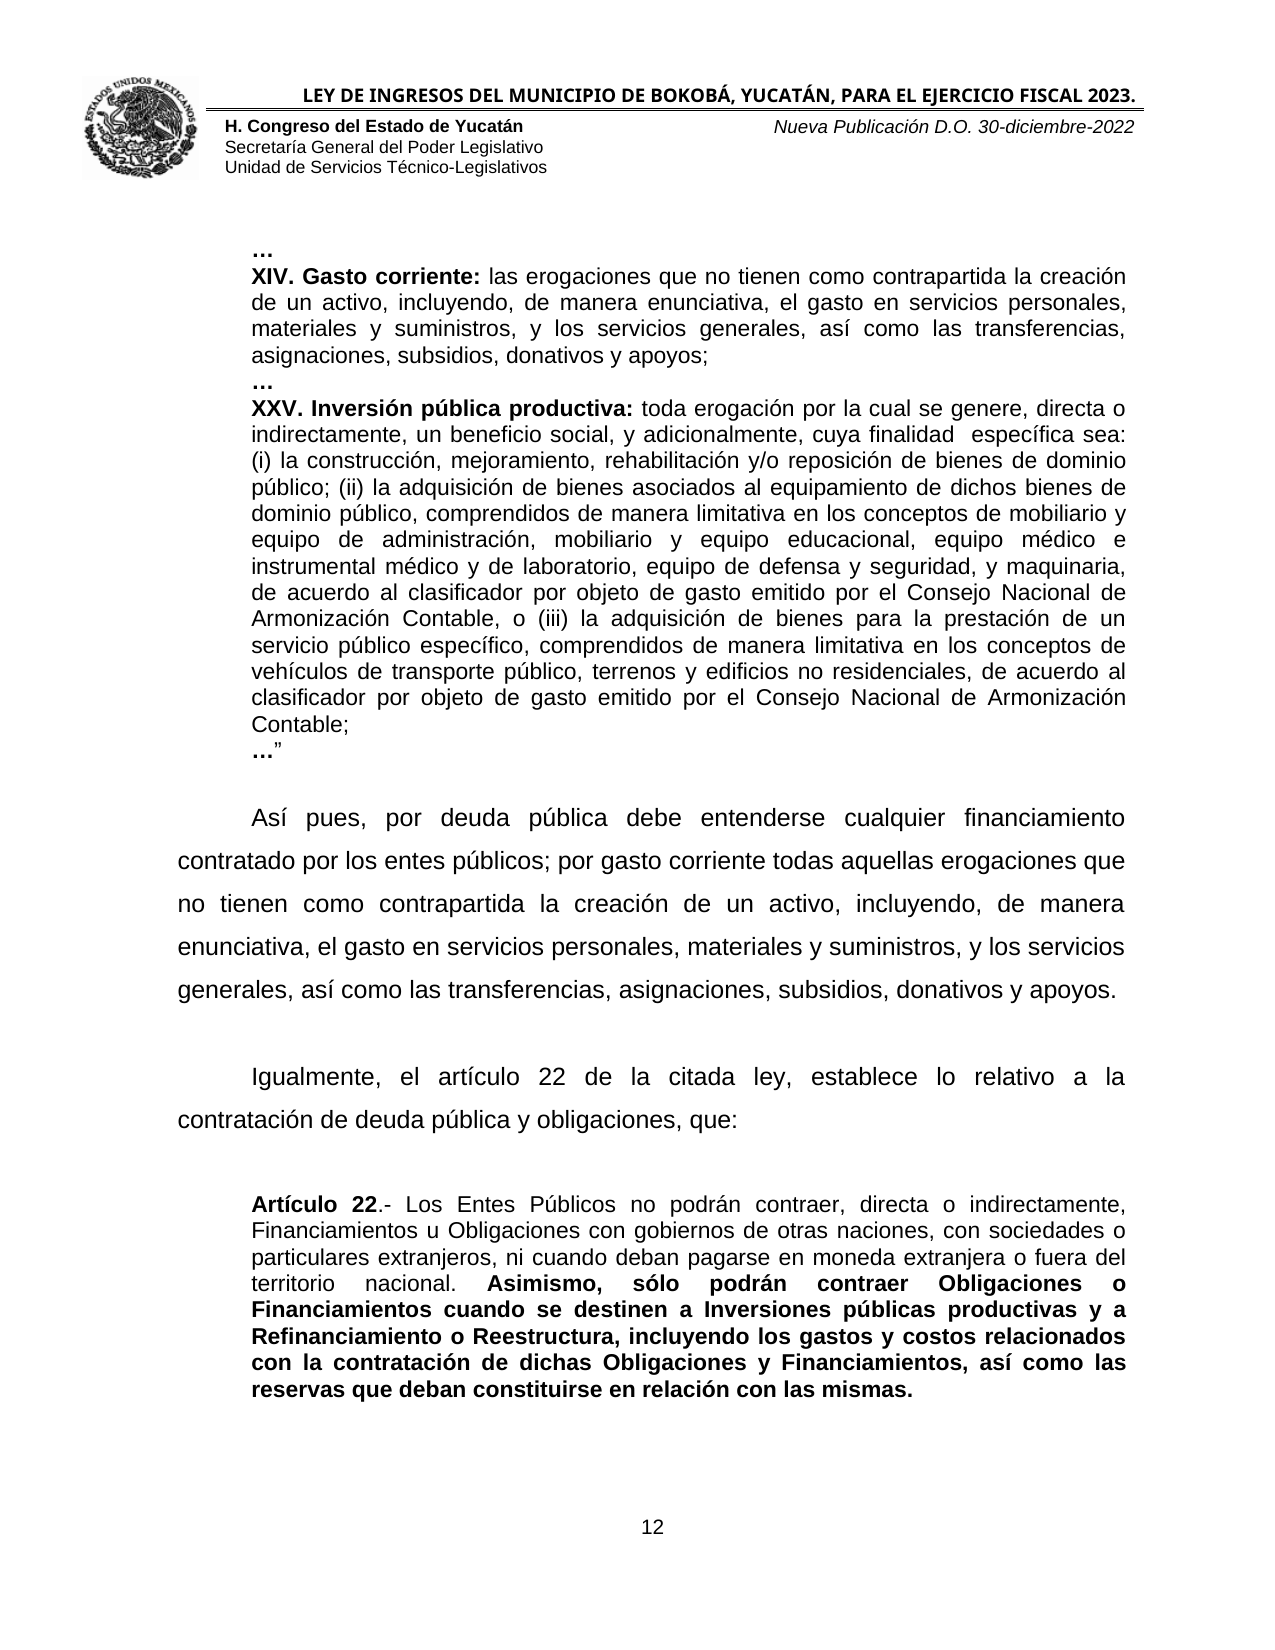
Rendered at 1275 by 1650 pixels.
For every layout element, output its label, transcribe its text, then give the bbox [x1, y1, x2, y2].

text … [251, 236, 1127, 263]
text Artículo 22.- Los Entes Públicos no podrán contraer, directa o indirectamente, Financiamientos u Obligaciones con gobiernos de otras naciones, con sociedades o particulares extranjeros, ni cuando deban pagarse en moneda extranjera o fuera del territorio nacional. Asimismo, sólo podrán contraer Obligaciones o Financiamientos cuando se destinen a Inversiones públicas productivas y a Refinanciamiento o Reestructura, incluyendo los gastos y costos relacionados con la contratación de dichas Obligaciones y Financiamientos, así como las reservas que deban constituirse en relación con las mismas. [251, 1191, 1127, 1402]
text XIV. Gasto corriente: las erogaciones que no tienen como contrapartida la creación de un activo, incluyendo, de manera enunciativa, el gasto en servicios personales, materiales y suministros, y los servicios generales, así como las transferencias, asignaciones, subsidios, donativos y apoyos; [251, 263, 1127, 368]
text …” [251, 737, 1127, 763]
text … [251, 368, 1127, 394]
text Así pues, por deuda pública debe entenderse cualquier financiamiento contratado por los entes públicos; por gasto corriente todas aquellas erogaciones que no tienen como contrapartida la creación de un activo, incluyendo, de manera enunciativa, el gasto en servicios personales, materiales y suministros, y los servicios generales, así como las transferencias, asignaciones, subsidios, donativos y apoyos. [177, 803, 1127, 1004]
text Igualmente, el artículo 22 de la citada ley, establece lo relativo a la contratación de deuda pública y obligaciones, que: [177, 1062, 1127, 1133]
text XXV. Inversión pública productiva: toda erogación por la cual se genere, directa o indirectamente, un beneficio social, y adicionalmente, cuya finalidad específica sea: (i) la construcción, mejoramiento, rehabilitación y/o reposición de bienes de dominio público; (ii) la adquisición de bienes asociados al equipamiento de dichos bienes de dominio público, comprendidos de manera limitativa en los conceptos de mobiliario y equipo de administración, mobiliario y equipo educacional, equipo médico e instrumental médico y de laboratorio, equipo de defensa y seguridad, y maquinaria, de acuerdo al clasificador por objeto de gasto emitido por el Consejo Nacional de Armonización Contable, o (iii) la adquisición de bienes para la prestación de un servicio público específico, comprendidos de manera limitativa en los conceptos de vehículos de transporte público, terrenos y edificios no residenciales, de acuerdo al clasificador por objeto de gasto emitido por el Consejo Nacional de Armonización Contable; [251, 394, 1127, 737]
